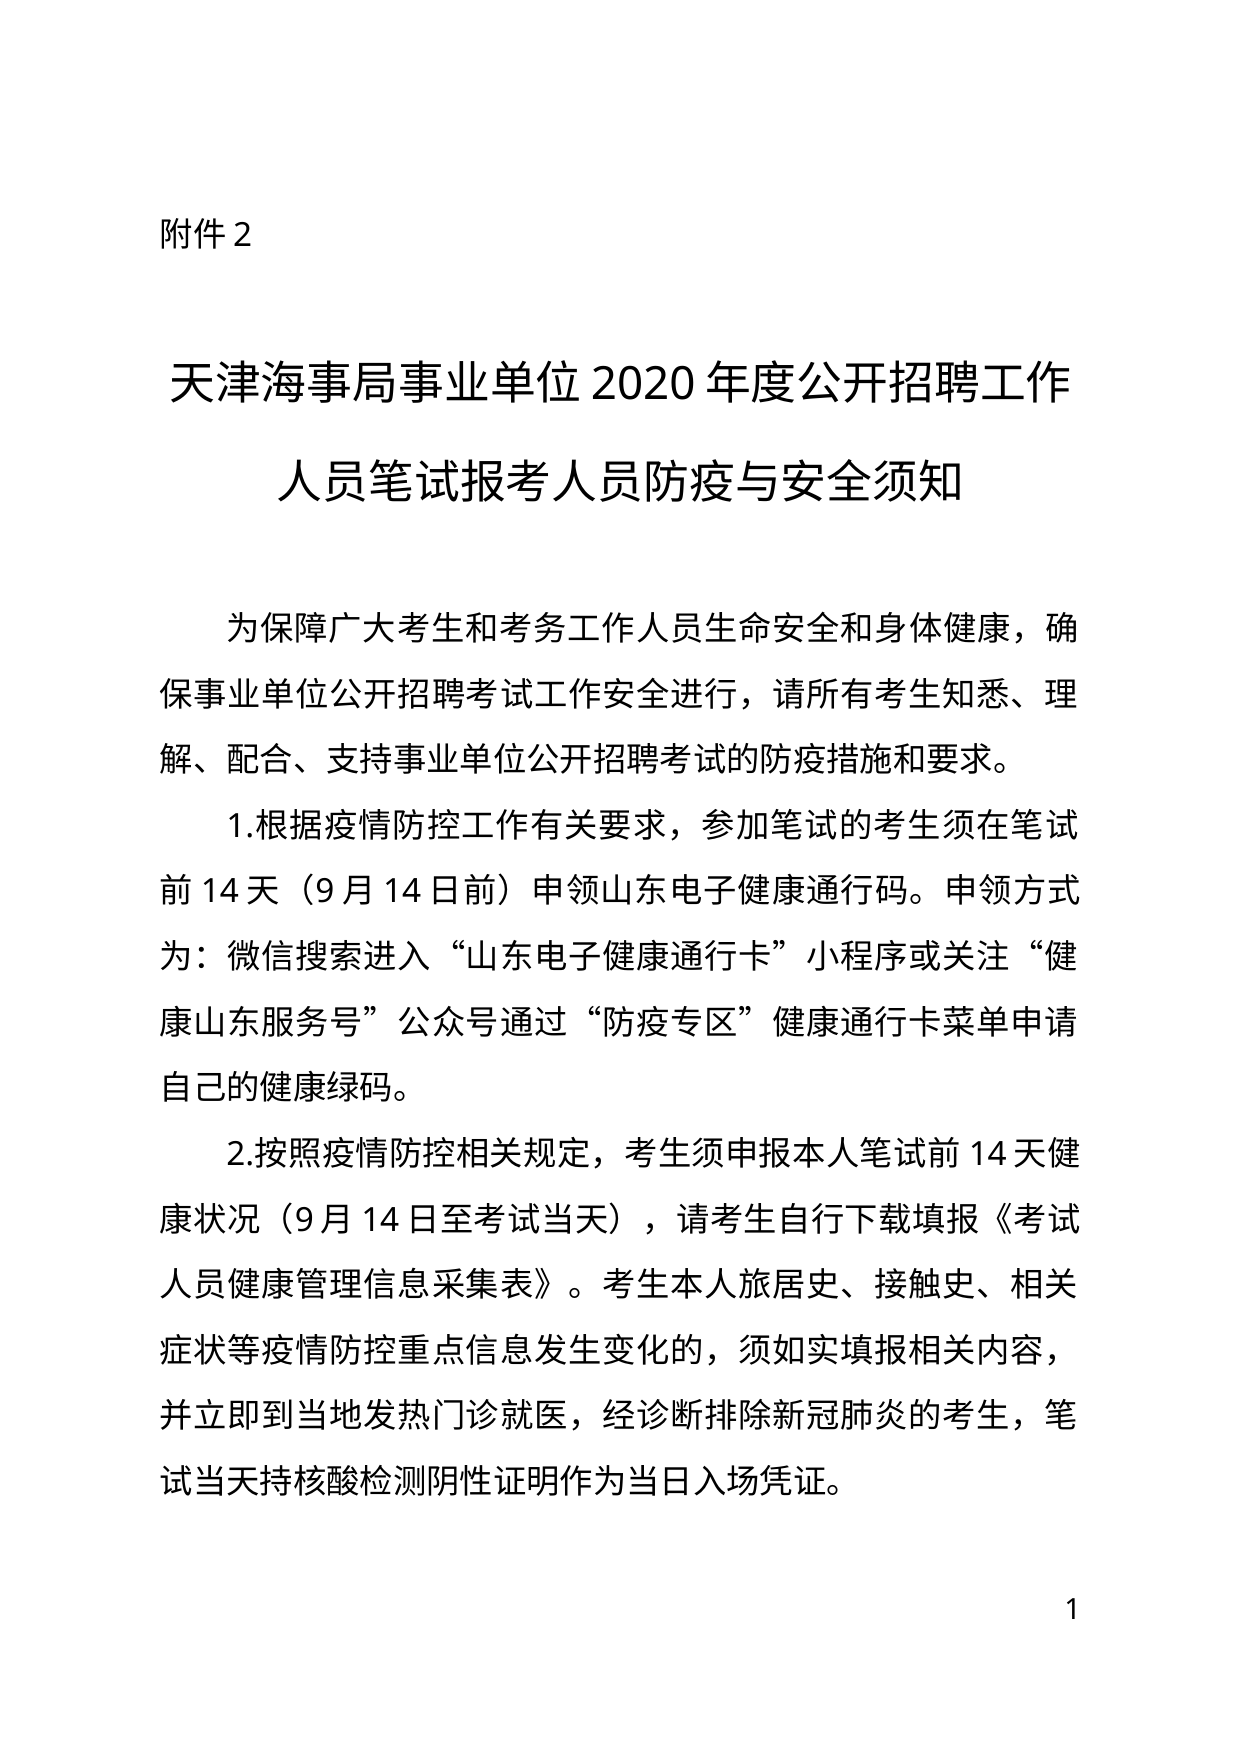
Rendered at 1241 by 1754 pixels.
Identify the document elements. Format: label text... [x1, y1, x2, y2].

text 为保障广大考生和考务工作人员生命安全和身体健康，确保事业单位公开招聘考试工作安全进行，请所有考生知悉、理解、配合、支持事业单位公开招聘考试的防疫措施和要求。 [159, 593, 1081, 790]
text 附件2 [159, 199, 1081, 265]
text 2.按照疫情防控相关规定，考生须申报本人笔试前14天健康状况（9月14日至考试当天），请考生自行下载填报《考试人员健康管理信息采集表》。考生本人旅居史、接触史、相关症状等疫情防控重点信息发生变化的，须如实填报相关内容，并立即到当地发热门诊就医，经诊断排除新冠肺炎的考生，笔试当天持核酸检测阴性证明作为当日入场凭证。 [159, 1118, 1081, 1512]
text 1.根据疫情防控工作有关要求，参加笔试的考生须在笔试前14天（9月14日前）申领山东电子健康通行码。申领方式为：微信搜索进入“山东电子健康通行卡”小程序或关注“健康山东服务号”公众号通过“防疫专区”健康通行卡菜单申请自己的健康绿码。 [159, 790, 1081, 1118]
text 天津海事局事业单位2020年度公开招聘工作人员笔试报考人员防疫与安全须知 [159, 331, 1081, 527]
